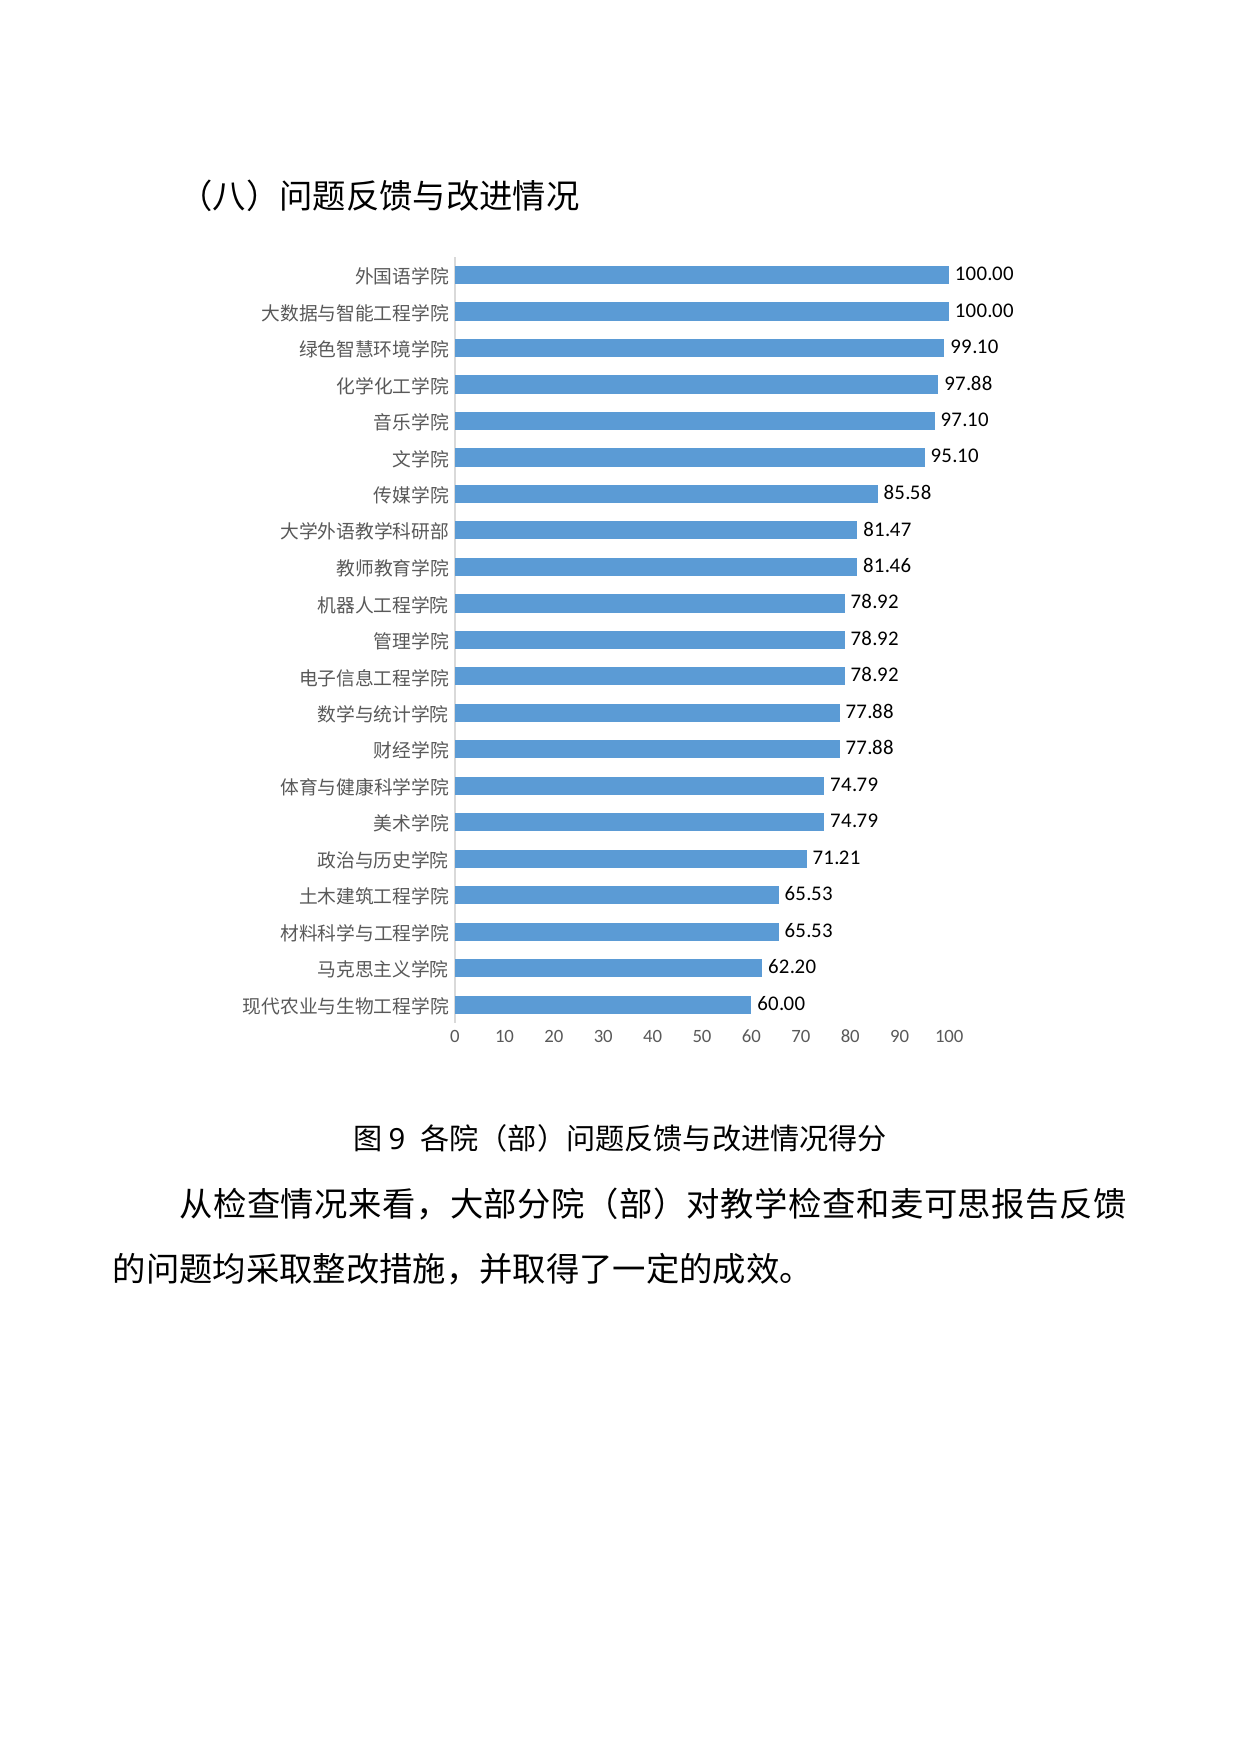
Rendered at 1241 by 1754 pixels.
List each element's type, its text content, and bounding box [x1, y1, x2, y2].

text 图9 各院（部）问题反馈与改进情况得分 [112, 1104, 1128, 1169]
text 从检查情况来看，大部分院（部）对教学检查和麦可思报告反馈的问题均采取整改措施，并取得了一定的成效。 [112, 1169, 1128, 1299]
text （八）问题反馈与改进情况 [112, 162, 1128, 227]
